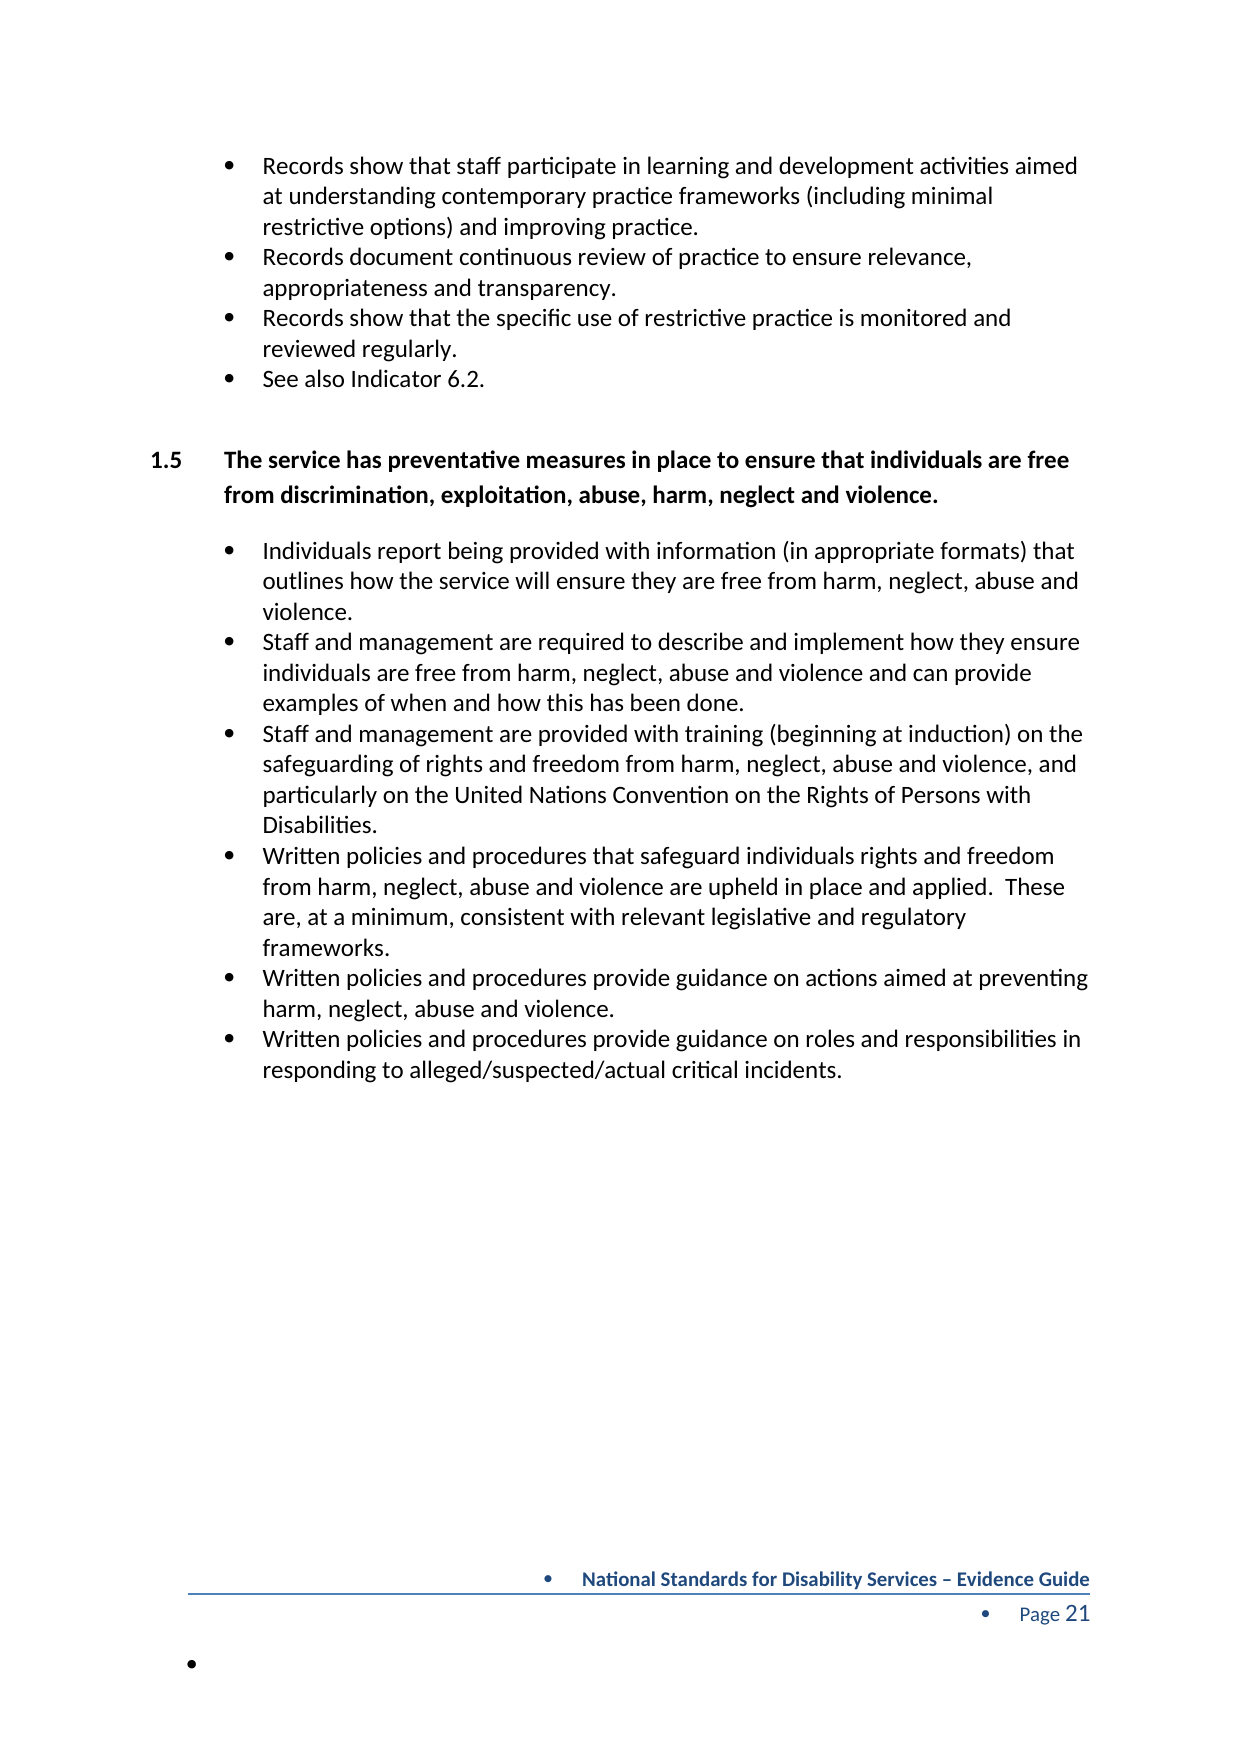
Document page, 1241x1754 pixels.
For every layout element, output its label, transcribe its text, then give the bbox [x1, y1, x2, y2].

list Records show that the specific use of restrictive practice is monitored and reviewed regularly. [225, 303, 1090, 364]
list Records document continuous review of practice to ensure relevance, appropriateness and transparency. [225, 242, 1090, 303]
list See also Indicator 6.2. [225, 364, 1090, 394]
list Staff and management are provided with training (beginning at induction) on the safeguarding of rights and freedom from harm, neglect, abuse and violence, and particularly on the United Nations Convention on the Rights of Persons with Disabilities. [225, 718, 1090, 840]
list Individuals report being provided with information (in appropriate formats) that outlines how the service will ensure they are free from harm, neglect, abuse and violence. [225, 535, 1090, 627]
list Staff and management are required to describe and implement how they ensure individuals are free from harm, neglect, abuse and violence and can provide examples of when and how this has been done. [225, 627, 1090, 718]
list Written policies and procedures provide guidance on actions aimed at preventing harm, neglect, abuse and violence. [225, 962, 1090, 1023]
list Written policies and procedures provide guidance on roles and responsibilities in responding to alleged/suspected/actual critical incidents. [225, 1023, 1090, 1084]
list Written policies and procedures that safeguard individuals rights and freedom from harm, neglect, abuse and violence are upheld in place and applied. These are, at a minimum, consistent with relevant legislative and regulatory frameworks. [225, 840, 1090, 962]
list Records show that staff participate in learning and development activities aimed at understanding contemporary practice frameworks (including minimal restrictive options) and improving practice. [225, 150, 1090, 242]
text 1.5 The service has preventative measures in place to ensure that individuals are free from discrimination, exploitation, abuse, harm, neglect and violence. [150, 444, 1090, 510]
